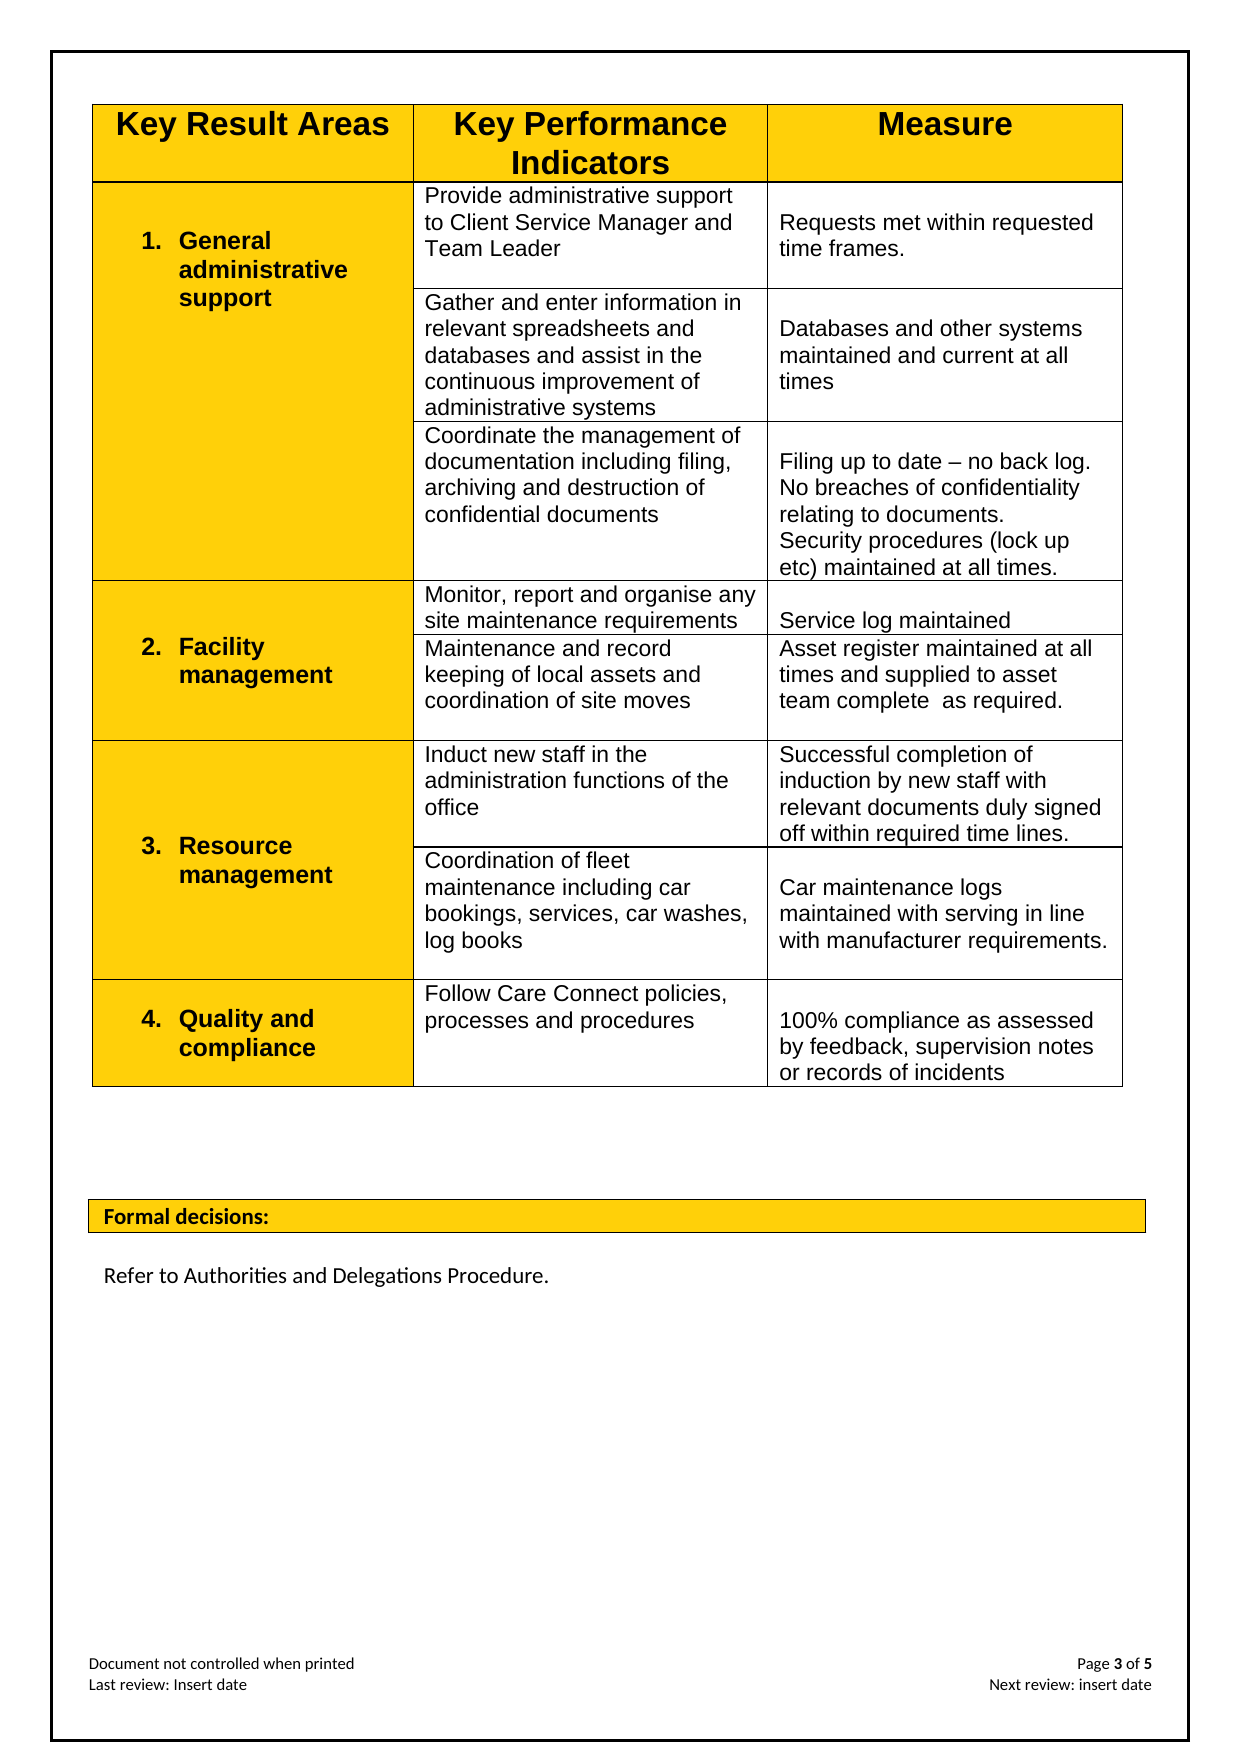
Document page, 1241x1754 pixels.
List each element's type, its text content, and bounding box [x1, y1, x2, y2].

table_cell Filing up to date – no back log. No breaches of confidentiality relating to documents. Security procedures (lock up etc) maintained at all times. [768, 422, 1122, 580]
table_cell Follow Care Connect policies, processes and procedures [414, 980, 767, 1086]
table_cell Coordination of fleet maintenance including car bookings, services, car washes, log books [414, 848, 767, 979]
table_cell Provide administrative support to Client Service Manager and Team Leader [414, 183, 767, 288]
table_cell Monitor, report and organise any site maintenance requirements [414, 581, 767, 633]
table_cell Quality and compliance [93, 980, 413, 1086]
table_cell Requests met within requested time frames. [768, 183, 1122, 288]
text Formal decisions: [89, 1200, 1145, 1232]
table_cell Asset register maintained at all times and supplied to asset team complete as required. [768, 635, 1122, 740]
table_cell Resource management [93, 741, 413, 979]
table_cell General administrative support [93, 183, 413, 580]
table_cell Car maintenance logs maintained with serving in line with manufacturer requirements. [768, 848, 1122, 979]
table_cell Service log maintained [768, 581, 1122, 633]
table_cell Coordinate the management of documentation including filing, archiving and destruction of confidential documents [414, 422, 767, 580]
table_cell Successful completion of induction by new staff with relevant documents duly signed off within required time lines. [768, 741, 1122, 846]
table_header Measure [768, 105, 1122, 181]
table_header Key Performance Indicators [414, 105, 767, 181]
table_cell Facility management [93, 581, 413, 740]
text Refer to Authorities and Delegations Procedure. [103, 1261, 1137, 1289]
table_header Key Result Areas [93, 105, 413, 181]
table_cell Induct new staff in the administration functions of the office [414, 741, 767, 846]
table_cell 100% compliance as assessed by feedback, supervision notes or records of incidents [768, 980, 1122, 1086]
table_cell Gather and enter information in relevant spreadsheets and databases and assist in the continuous improvement of administrative systems [414, 289, 767, 421]
table_cell Databases and other systems maintained and current at all times [768, 289, 1122, 421]
table_cell Maintenance and record keeping of local assets and coordination of site moves [414, 635, 767, 740]
